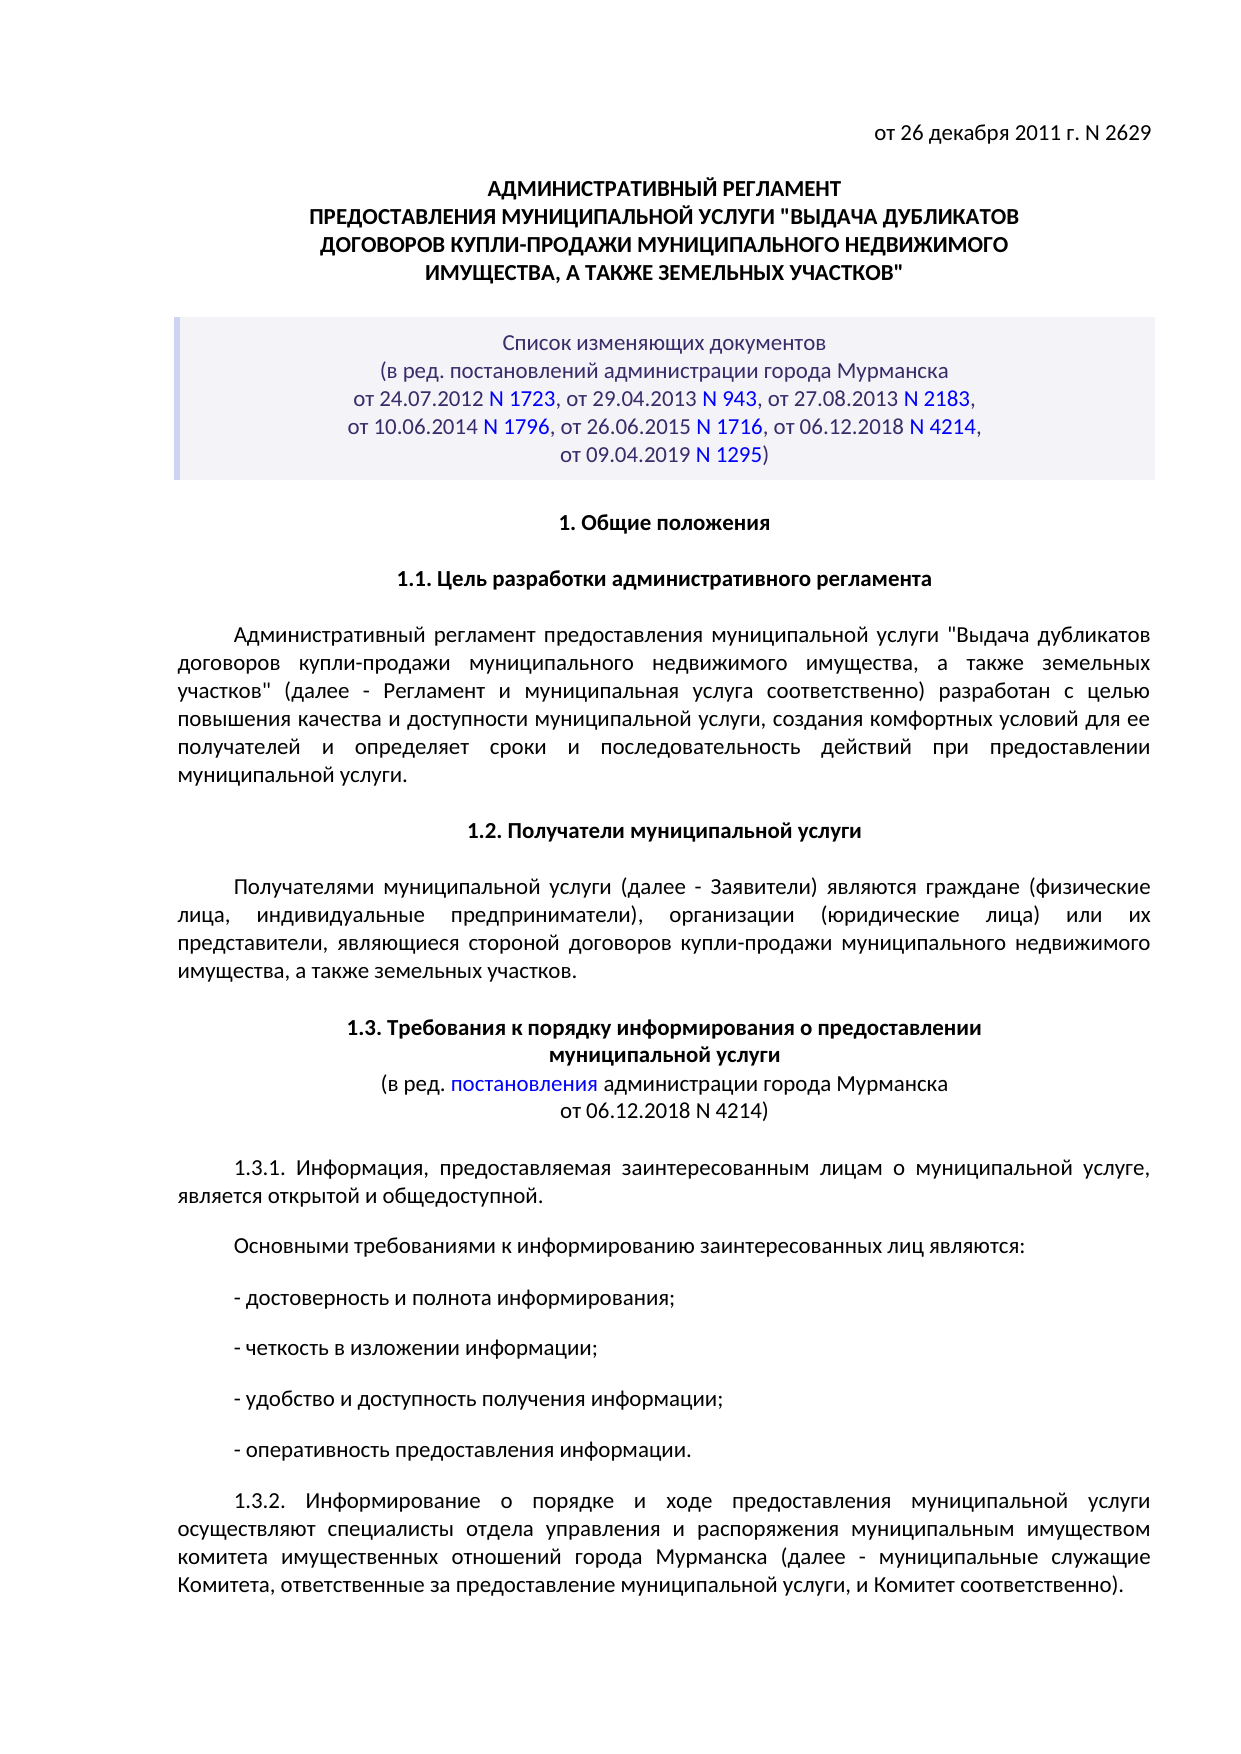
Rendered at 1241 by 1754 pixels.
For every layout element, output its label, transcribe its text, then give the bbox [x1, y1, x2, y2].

text - четкость в изложении информации; [177, 1333, 1152, 1362]
text 1.3.2. Информирование о порядке и ходе предоставления муниципальной услуги осуществляют специалисты отдела управления и распоряжения муниципальным имуществом комитета имущественных отношений города Мурманска (далее - муниципальные служащие Комитета, ответственные за предоставление муниципальной услуги, и Комитет соответственно). [177, 1486, 1152, 1598]
title муниципальной услуги [177, 1041, 1152, 1069]
title 1.2. Получатели муниципальной услуги [177, 816, 1152, 844]
title АДМИНИСТРАТИВНЫЙ РЕГЛАМЕНТ [177, 174, 1152, 202]
text 1.3.1. Информация, предоставляемая заинтересованным лицам о муниципальной услуге, является открытой и общедоступной. [177, 1153, 1152, 1209]
text - удобство и доступность получения информации; [177, 1384, 1152, 1412]
title 1.3. Требования к порядку информирования о предоставлении [177, 1013, 1152, 1041]
title ПРЕДОСТАВЛЕНИЯ МУНИЦИПАЛЬНОЙ УСЛУГИ "ВЫДАЧА ДУБЛИКАТОВ [177, 202, 1152, 230]
text Получателями муниципальной услуги (далее - Заявители) являются граждане (физические лица, индивидуальные предприниматели), организации (юридические лица) или их представители, являющиеся стороной договоров купли-продажи муниципального недвижимого имущества, а также земельных участков. [177, 872, 1152, 984]
text (в ред. постановления администрации города Мурманска [177, 1069, 1152, 1097]
text - достоверность и полнота информирования; [177, 1283, 1152, 1311]
title 1. Общие положения [177, 508, 1152, 536]
text Основными требованиями к информированию заинтересованных лиц являются: [177, 1232, 1152, 1260]
title 1.1. Цель разработки административного регламента [177, 564, 1152, 592]
text от 06.12.2018 N 4214) [177, 1097, 1152, 1125]
title ИМУЩЕСТВА, А ТАКЖЕ ЗЕМЕЛЬНЫХ УЧАСТКОВ" [177, 258, 1152, 286]
table_header Список изменяющих документов (в ред. постановлений администрации города Мурманска от 24.07.2012 N 1723, от 29.04.2013 N 943, от 27.08.2013 N 2183, от 10.06.2014 N 1796, от 26.06.2015 N 1716, от 06.12.2018 N 4214, от 09.04.2019 N 1295) [180, 317, 1149, 480]
text - оперативность предоставления информации. [177, 1435, 1152, 1463]
text Административный регламент предоставления муниципальной услуги "Выдача дубликатов договоров купли-продажи муниципального недвижимого имущества, а также земельных участков" (далее - Регламент и муниципальная услуга соответственно) разработан с целью повышения качества и доступности муниципальной услуги, создания комфортных условий для ее получателей и определяет сроки и последовательность действий при предоставлении муниципальной услуги. [177, 620, 1152, 788]
title ДОГОВОРОВ КУПЛИ-ПРОДАЖИ МУНИЦИПАЛЬНОГО НЕДВИЖИМОГО [177, 230, 1152, 258]
text от 26 декабря 2011 г. N 2629 [177, 118, 1152, 146]
